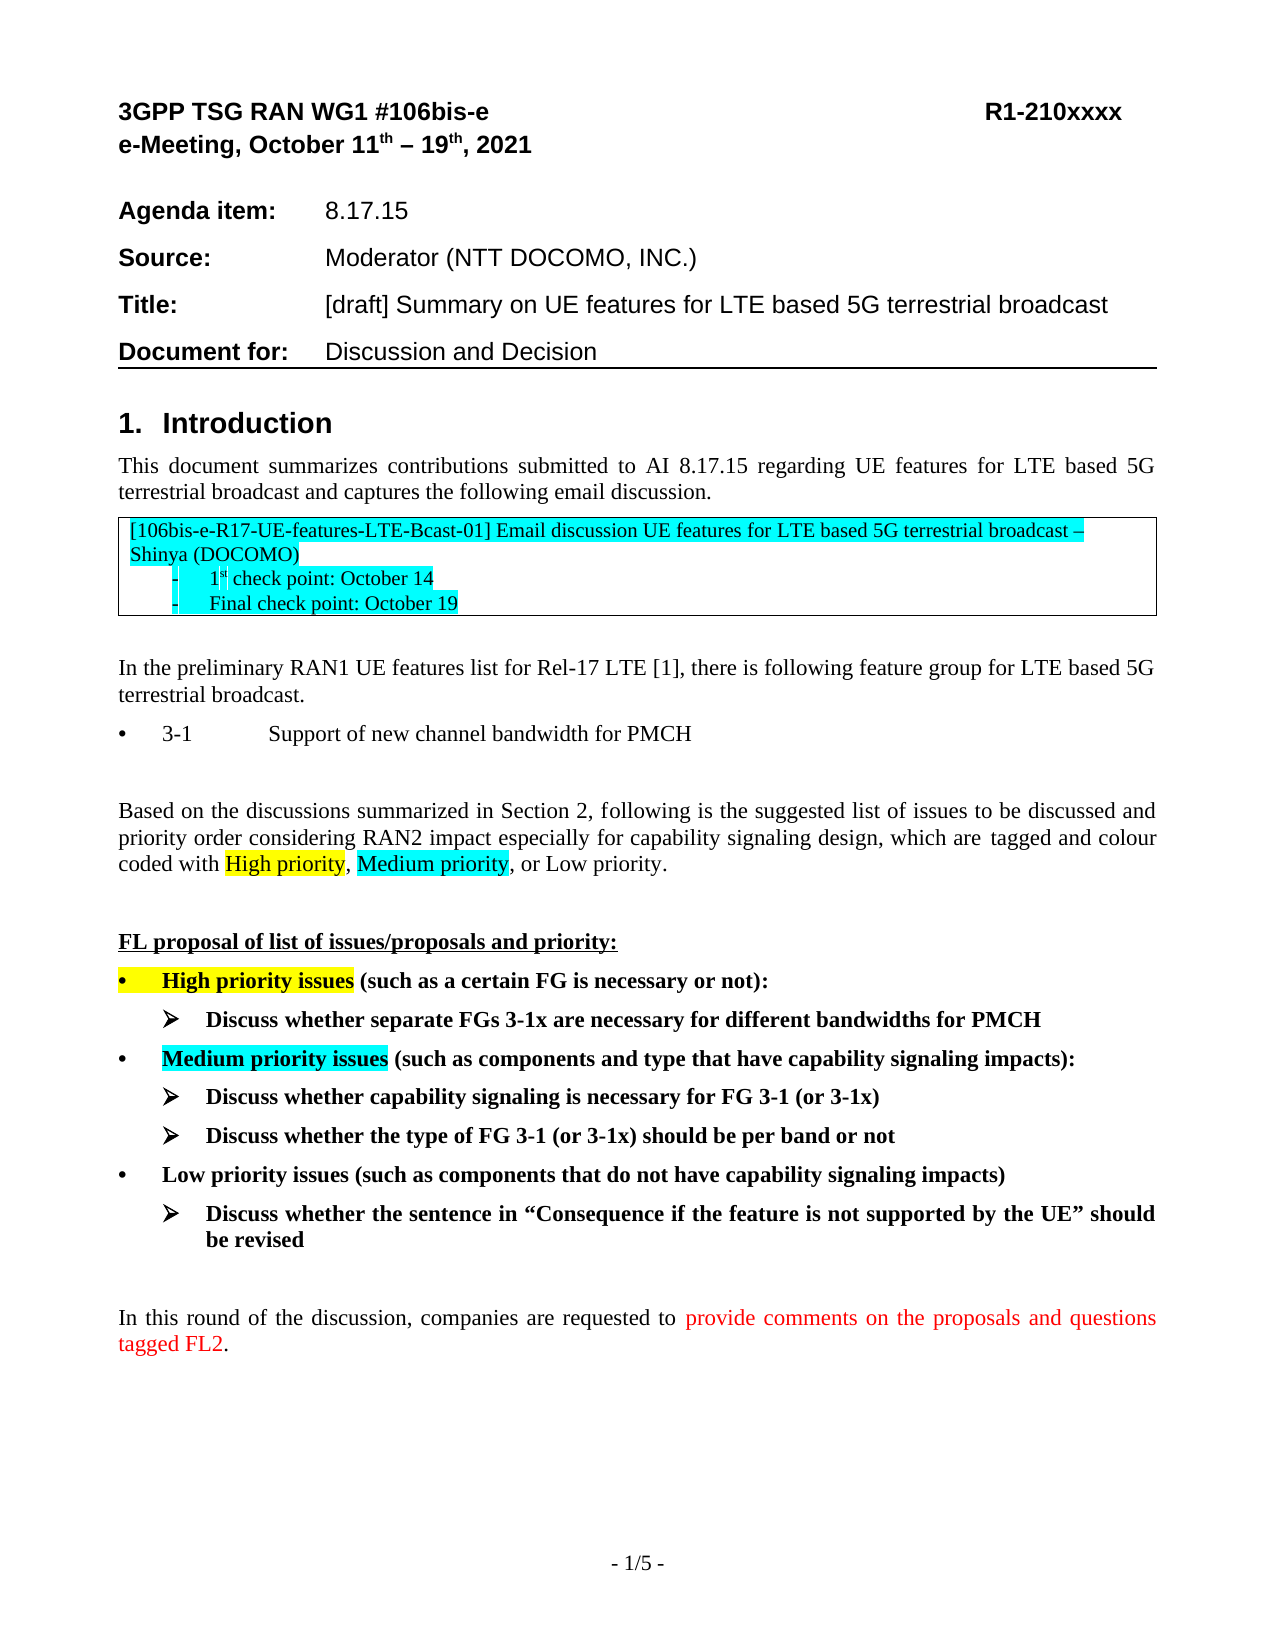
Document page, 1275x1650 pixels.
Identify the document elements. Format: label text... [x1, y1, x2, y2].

text Agenda item: 8.17.15 [118, 196, 1157, 224]
list Low priority issues (such as components that do not have capability signaling impacts) [118, 1161, 1157, 1188]
list Discuss whether the sentence in “Consequence if the feature is not supported by the UE” should be revised [162, 1200, 1157, 1253]
list Medium priority issues (such as components and type that have capability signaling impacts): [118, 1044, 1157, 1071]
text This document summarizes contributions submitted to AI 8.17.15 regarding UE features for LTE based 5G terrestrial broadcast and captures the following email discussion. [118, 452, 1157, 505]
list 3-1 Support of new channel bandwidth for PMCH [118, 719, 1157, 746]
text Source: Moderator (NTT DOCOMO, INC.) [118, 243, 1157, 271]
list Discuss whether separate FGs 3-1x are necessary for different bandwidths for PMCH [162, 1006, 1157, 1032]
text Based on the discussions summarized in Section 2, following is the suggested list of issues to be discussed and priority order considering RAN2 impact especially for capability signaling design, which are tagged and colour coded with High priority, Medium priority, or Low priority. [118, 797, 1157, 876]
list Discuss whether the type of FG 3-1 (or 3-1x) should be per band or not [162, 1122, 1157, 1149]
text Document for: Discussion and Decision [118, 337, 1157, 367]
text In the preliminary RAN1 UE features list for Rel-17 LTE [1], there is following feature group for LTE based 5G terrestrial broadcast. [118, 654, 1157, 707]
text e-Meeting, October 11th – 19th, 2021 [118, 129, 1157, 158]
table_header [106bis-e-R17-UE-features-LTE-Bcast-01] Email discussion UE features for LTE based 5G terrestrial broadcast – Shinya (DOCOMO) 1st check point: October 14 Final check point: October 19 [299, 518, 1156, 614]
list Discuss whether capability signaling is necessary for FG 3-1 (or 3-1x) [162, 1083, 1157, 1110]
text FL proposal of list of issues/proposals and priority: [118, 928, 1157, 954]
list High priority issues (such as a certain FG is necessary or not): [354, 967, 1157, 993]
subtitle Introduction [118, 406, 1157, 439]
text 3GPP TSG RAN WG1 #106bis-e R1-210xxxx [118, 97, 1157, 125]
text In this round of the discussion, companies are requested to provide comments on the proposals and questions tagged FL2. [118, 1304, 1157, 1357]
text Title: [draft] Summary on UE features for LTE based 5G terrestrial broadcast [118, 289, 1157, 318]
